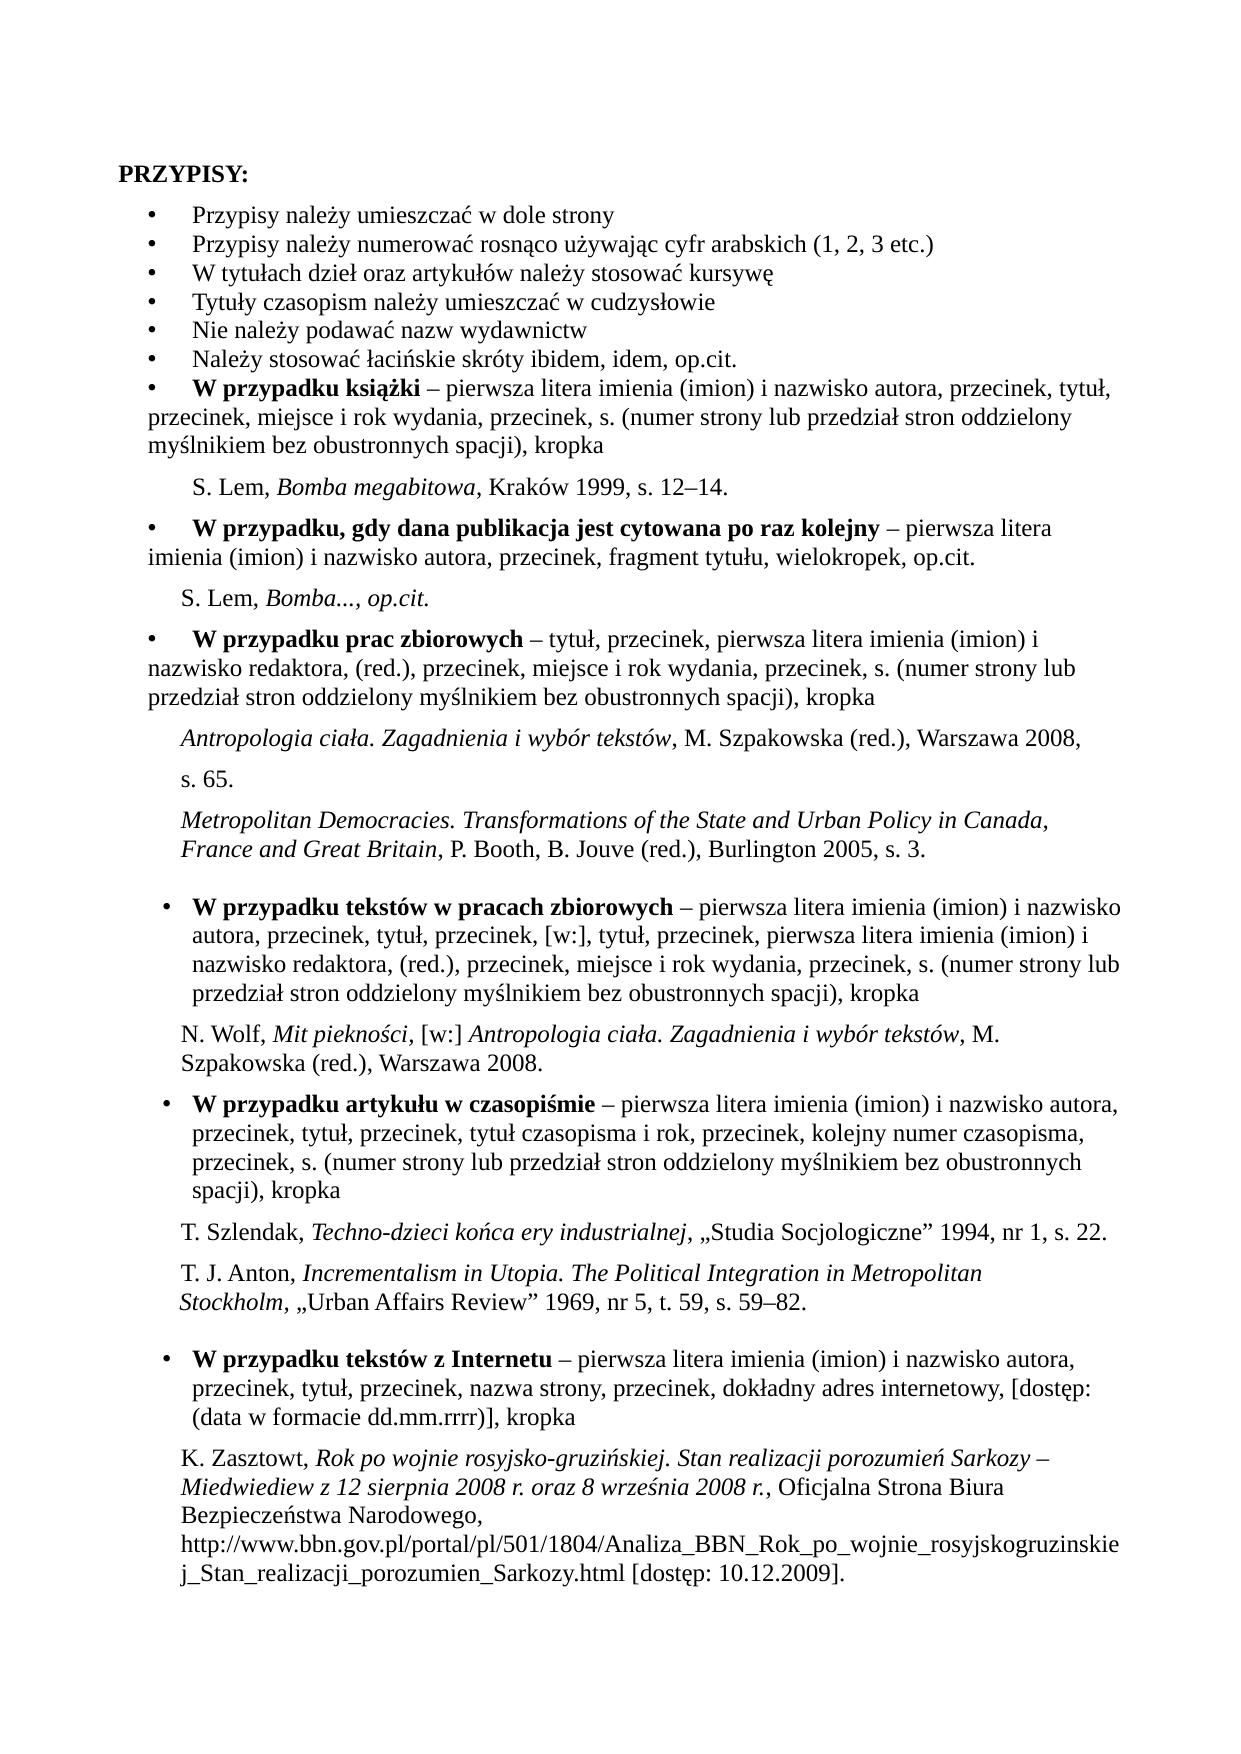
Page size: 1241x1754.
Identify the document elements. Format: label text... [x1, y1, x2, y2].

list W przypadku książki – pierwsza litera imienia (imion) i nazwisko autora, przecinek, tytuł, przecinek, miejsce i rok wydania, przecinek, s. (numer strony lub przedział stron oddzielony myślnikiem bez obustronnych spacji), kropka [148, 373, 1122, 459]
list Tytuły czasopism należy umieszczać w cudzysłowie [148, 287, 1122, 316]
list W przypadku tekstów z Internetu – pierwsza litera imienia (imion) i nazwisko autora, przecinek, tytuł, przecinek, nazwa strony, przecinek, dokładny adres internetowy, [dostęp: (data w formacie dd.mm.rrrr)], kropka [162, 1344, 1122, 1431]
text T. Szlendak, Techno-dzieci końca ery industrialnej, „Studia Socjologiczne” 1994, nr 1, s. 22. [181, 1217, 1122, 1246]
text S. Lem, Bomba megabitowa, Kraków 1999, s. 12–14. [192, 472, 1122, 501]
text K. Zasztowt, Rok po wojnie rosyjsko-gruzińskiej. Stan realizacji porozumień Sarkozy – Miedwiediew z 12 sierpnia 2008 r. oraz 8 września 2008 r., Oficjalna Strona Biura Bezpieczeństwa Narodowego, http://www.bbn.gov.pl/portal/pl/501/1804/Analiza_BBN_Rok_po_wojnie_rosyjskogruzinskiej_Stan_realizacji_porozumien_Sarkozy.html [dostęp: 10.12.2009]. [181, 1443, 1122, 1587]
list W przypadku prac zbiorowych – tytuł, przecinek, pierwsza litera imienia (imion) i nazwisko redaktora, (red.), przecinek, miejsce i rok wydania, przecinek, s. (numer strony lub przedział stron oddzielony myślnikiem bez obustronnych spacji), kropka [148, 624, 1122, 711]
list Nie należy podawać nazw wydawnictw [148, 316, 1122, 344]
text T. J. Anton, Incrementalism in Utopia. The Political Integration in Metropolitan [181, 1258, 1122, 1287]
text Metropolitan Democracies. Transformations of the State and Urban Policy in Canada, France and Great Britain, P. Booth, B. Jouve (red.), Burlington 2005, s. 3. [181, 806, 1122, 863]
text s. 65. [181, 764, 1122, 793]
list W przypadku tekstów w pracach zbiorowych – pierwsza litera imienia (imion) i nazwisko autora, przecinek, tytuł, przecinek, [w:], tytuł, przecinek, pierwsza litera imienia (imion) i nazwisko redaktora, (red.), przecinek, miejsce i rok wydania, przecinek, s. (numer strony lub przedział stron oddzielony myślnikiem bez obustronnych spacji), kropka [162, 892, 1122, 1007]
text S. Lem, Bomba..., op.cit. [181, 583, 1122, 612]
list Należy stosować łacińskie skróty ibidem, idem, op.cit. [148, 344, 1122, 373]
list Przypisy należy umieszczać w dole strony [148, 201, 1122, 229]
list W przypadku artykułu w czasopiśmie – pierwsza litera imienia (imion) i nazwisko autora, przecinek, tytuł, przecinek, tytuł czasopisma i rok, przecinek, kolejny numer czasopisma, przecinek, s. (numer strony lub przedział stron oddzielony myślnikiem bez obustronnych spacji), kropka [162, 1089, 1122, 1204]
text N. Wolf, Mit piekności, [w:] Antropologia ciała. Zagadnienia i wybór tekstów, M. Szpakowska (red.), Warszawa 2008. [181, 1019, 1122, 1077]
list Przypisy należy numerować rosnąco używając cyfr arabskich (1, 2, 3 etc.) [148, 229, 1122, 258]
list W przypadku, gdy dana publikacja jest cytowana po raz kolejny – pierwsza litera imienia (imion) i nazwisko autora, przecinek, fragment tytułu, wielokropek, op.cit. [148, 513, 1122, 571]
text Stockholm, „Urban Affairs Review” 1969, nr 5, t. 59, s. 59–82. [179, 1287, 1122, 1316]
text Antropologia ciała. Zagadnienia i wybór tekstów, M. Szpakowska (red.), Warszawa 2008, [181, 723, 1122, 752]
list W tytułach dzieł oraz artykułów należy stosować kursywę [148, 258, 1122, 287]
text PRZYPISY: [118, 159, 1122, 188]
